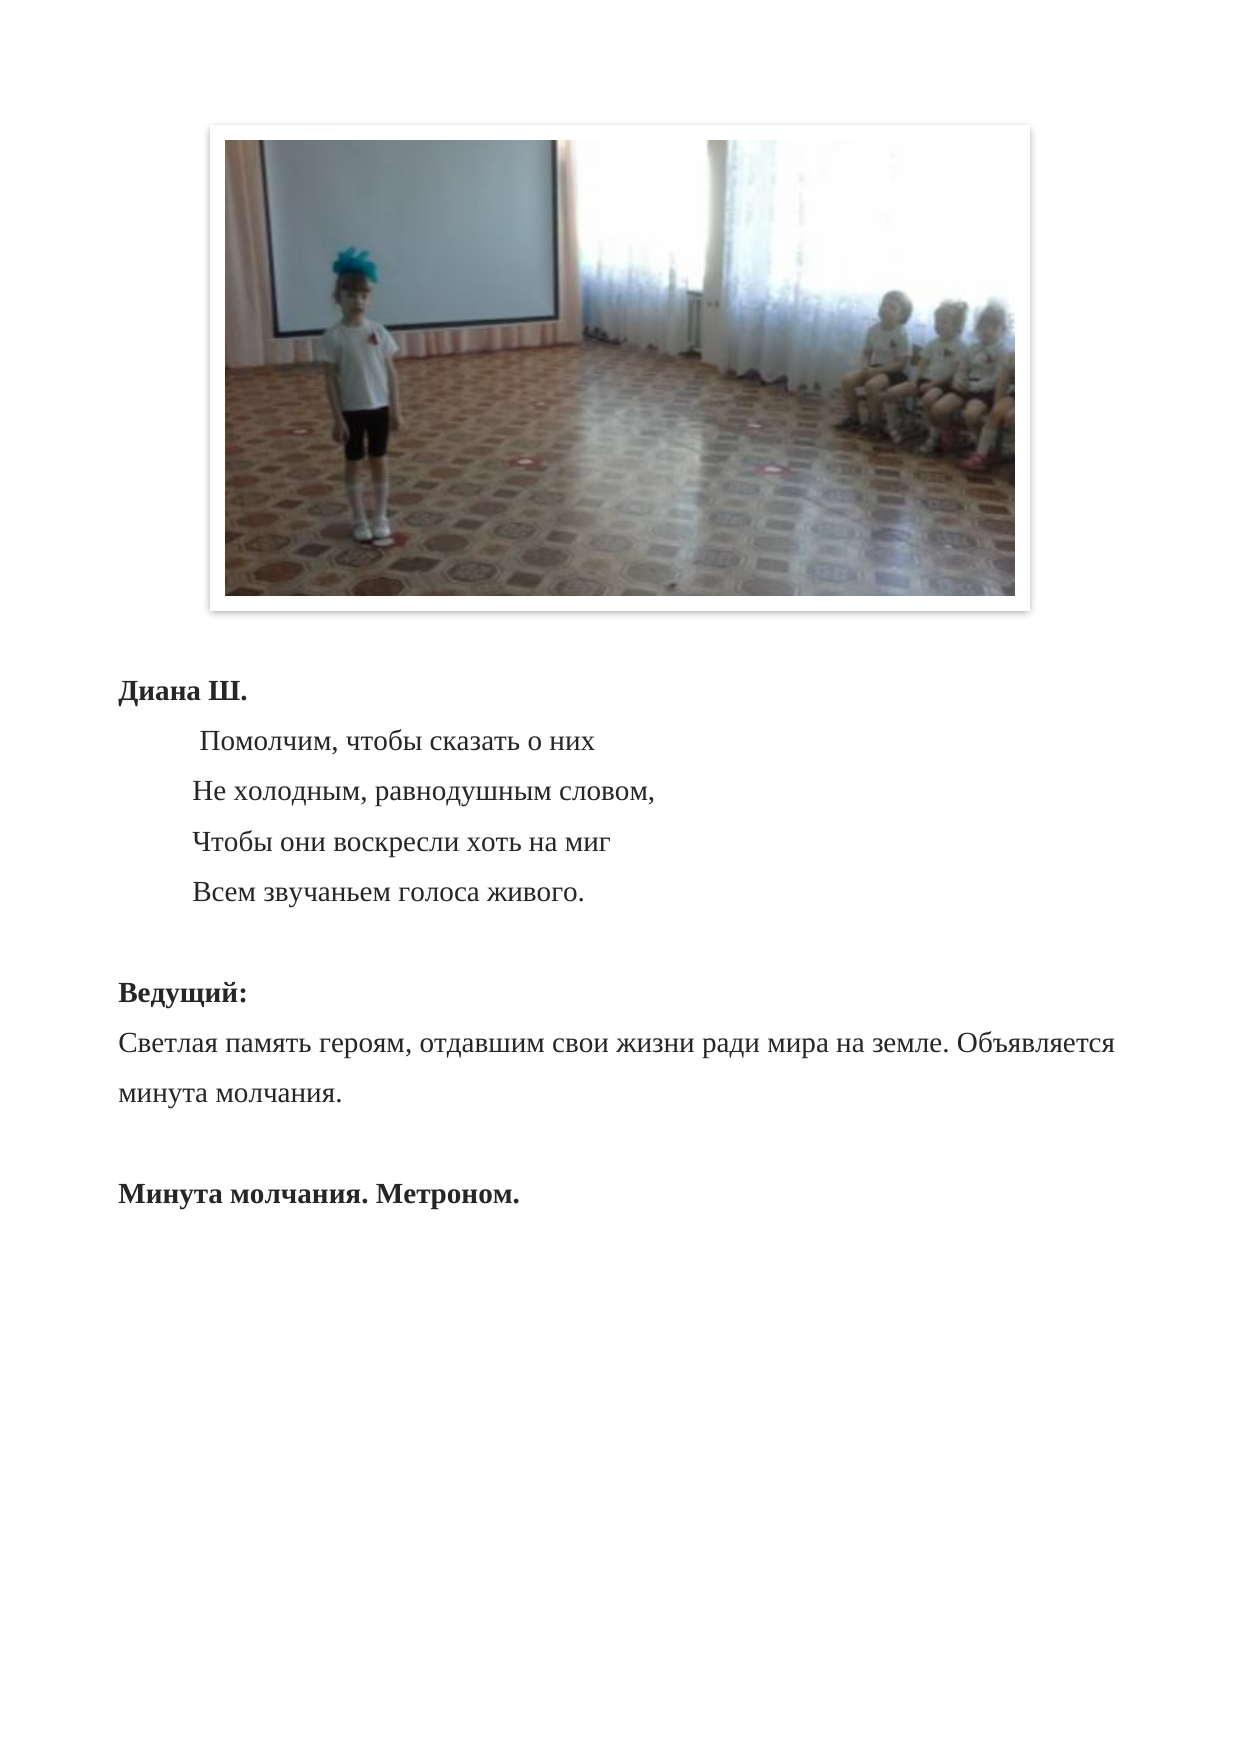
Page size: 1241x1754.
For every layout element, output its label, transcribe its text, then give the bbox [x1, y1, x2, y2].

text Диана Ш. [118, 673, 1122, 706]
text Не холодным, равнодушным словом, [192, 773, 1122, 807]
text Светлая память героям, отдавшим свои жизни ради мира на земле. Объявляется минута молчания. [118, 1025, 1122, 1109]
text Минута молчания. Метроном. [118, 1176, 1122, 1209]
text Помолчим, чтобы сказать о них [192, 723, 1122, 757]
text Всем звучаньем голоса живого. [192, 874, 1122, 908]
text Чтобы они воскресли хоть на миг [192, 824, 1122, 857]
picture [225, 140, 1015, 596]
text Ведущий: [118, 975, 1122, 1008]
